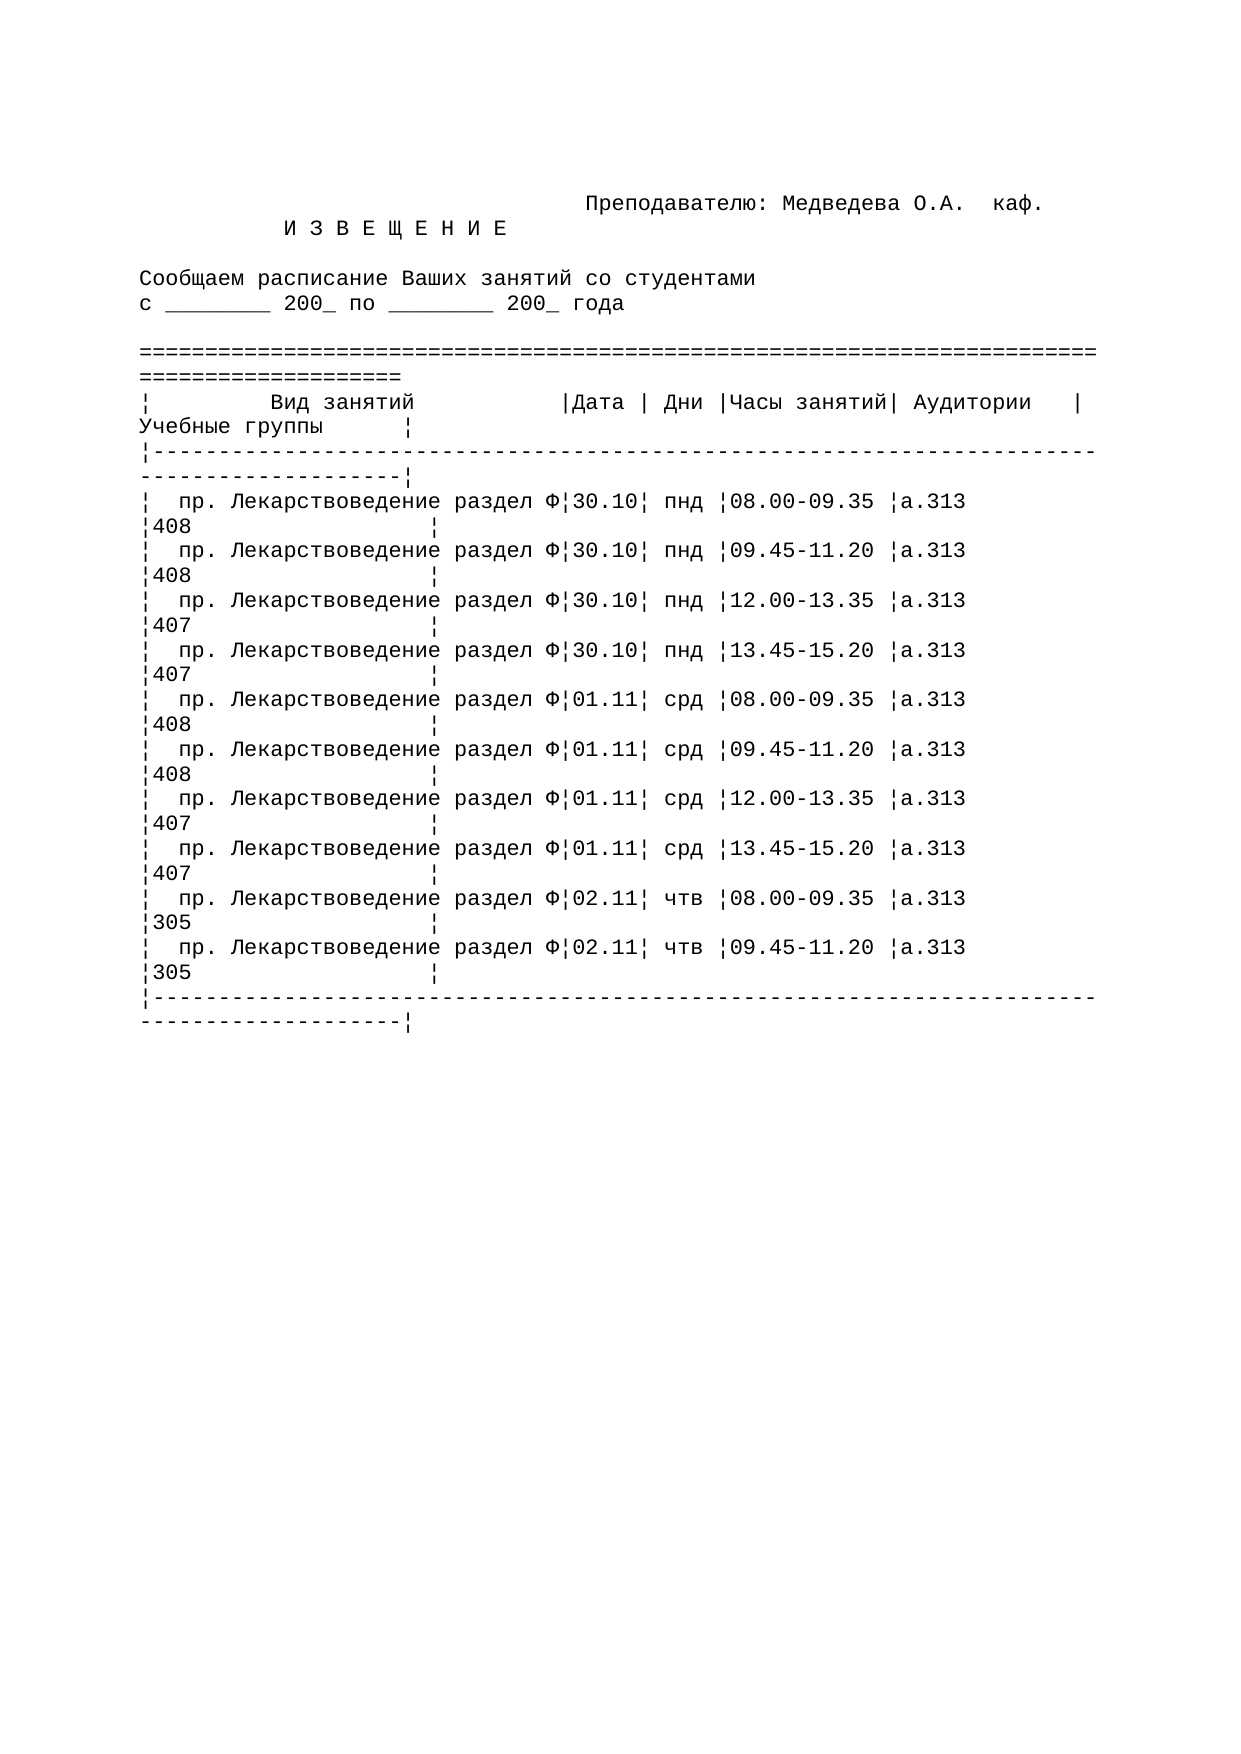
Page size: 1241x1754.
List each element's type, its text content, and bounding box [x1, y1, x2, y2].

text ¦ пр. Лекарствоведение раздел Ф¦02.11¦ чтв ¦08.00-09.35 ¦а.313 ¦305 ¦ [139, 887, 1101, 936]
text ¦ пр. Лекарствоведение раздел Ф¦01.11¦ сpд ¦13.45-15.20 ¦а.313 ¦407 ¦ [139, 837, 1101, 887]
text ¦ пр. Лекарствоведение раздел Ф¦01.11¦ сpд ¦09.45-11.20 ¦а.313 ¦408 ¦ [139, 738, 1101, 787]
text ¦--------------------------------------------------------------------------------------------¦ [139, 440, 1101, 490]
text с ________ 200_ по ________ 200_ года [139, 292, 1101, 316]
text ¦ пр. Лекарствоведение раздел Ф¦30.10¦ пнд ¦09.45-11.20 ¦а.313 ¦408 ¦ [139, 539, 1101, 589]
text ¦ пр. Лекарствоведение раздел Ф¦01.11¦ сpд ¦08.00-09.35 ¦а.313 ¦408 ¦ [139, 688, 1101, 738]
text Преподавателю: Медведева О.А. каф. [139, 192, 1101, 217]
text ¦ пр. Лекарствоведение раздел Ф¦30.10¦ пнд ¦08.00-09.35 ¦а.313 ¦408 ¦ [139, 490, 1101, 539]
text ¦ пр. Лекарствоведение раздел Ф¦02.11¦ чтв ¦09.45-11.20 ¦а.313 ¦305 ¦ [139, 936, 1101, 986]
text Сообщаем расписание Ваших занятий со студентами [139, 267, 1101, 292]
text ¦ пр. Лекарствоведение раздел Ф¦30.10¦ пнд ¦12.00-13.35 ¦а.313 ¦407 ¦ [139, 589, 1101, 639]
text ¦ пр. Лекарствоведение раздел Ф¦30.10¦ пнд ¦13.45-15.20 ¦а.313 ¦407 ¦ [139, 639, 1101, 688]
text ============================================================================================= [139, 341, 1101, 391]
text ¦ пр. Лекарствоведение раздел Ф¦01.11¦ сpд ¦12.00-13.35 ¦а.313 ¦407 ¦ [139, 787, 1101, 837]
text ¦ Вид занятий |Дата | Дни |Часы занятий| Аудитории | Учебные группы ¦ [139, 391, 1101, 440]
text И З В Е Щ Е Н И Е [139, 217, 1101, 242]
text ¦--------------------------------------------------------------------------------------------¦ [139, 986, 1101, 1035]
